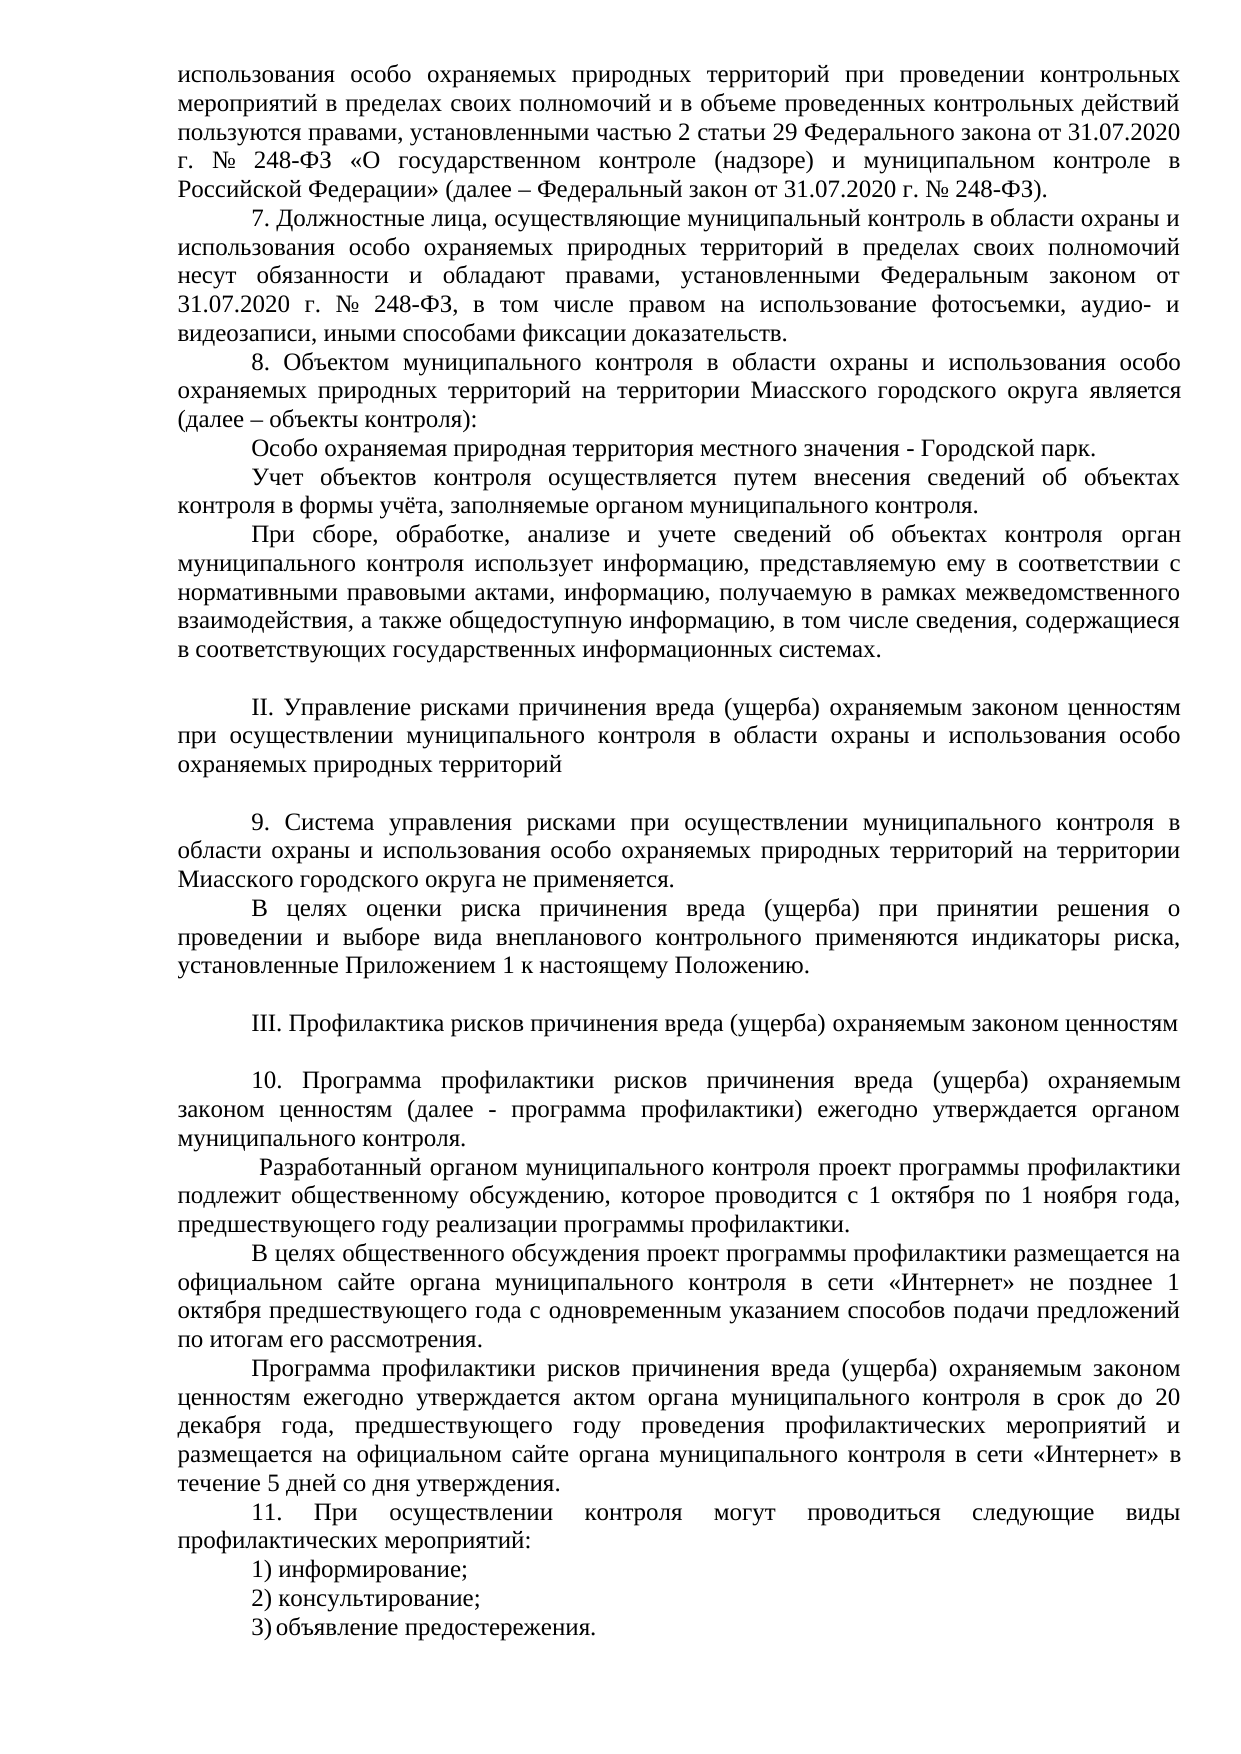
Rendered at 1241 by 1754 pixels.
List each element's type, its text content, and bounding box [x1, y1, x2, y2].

text II. Управление рисками причинения вреда (ущерба) ‎охраняемым законом ценностям при осуществлении‎ муниципального контроля в области охраны и использования особо охраняемых природных территорий [177, 692, 1181, 778]
text 11. При осуществлении контроля могут проводиться следующие виды профилактических мероприятий: [177, 1497, 1181, 1554]
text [177, 59, 1181, 203]
text В целях оценки риска причинения вреда (ущерба) при принятии решения о проведении и выборе вида внепланового контрольного применяются индикаторы риска, установленные Приложением 1 к настоящему Положению. [177, 893, 1181, 979]
text III. Профилактика рисков причинения вреда (ущерба) ‎охраняемым законом ценностям [177, 1008, 1181, 1037]
text Разработанный органом муниципального контроля проект программы профилактики подлежит общественному обсуждению, которое проводится с 1 октября по 1 ноября года, предшествующего году реализации программы профилактики. [177, 1152, 1181, 1238]
text Учет объектов контроля осуществляется путем внесения сведений об объектах контроля в формы учёта, заполняемые органом муниципального контроля. [177, 462, 1181, 519]
text 2) консультирование; [177, 1583, 1181, 1612]
text В целях общественного обсуждения проект программы профилактики размещается на официальном сайте органа муниципального контроля в сети «Интернет» не позднее 1 октября предшествующего года с одновременным указанием способов подачи предложений по итогам его рассмотрения. [177, 1238, 1181, 1353]
text 7. Должностные лица, осуществляющие муниципальный контроль в области охраны и использования особо охраняемых природных территорий в пределах своих полномочий несут обязанности и обладают правами, установленными Федеральным законом от 31.07.2020 г. № 248-ФЗ, в том числе правом на использование фотосъемки, аудио- и видеозаписи, иными способами фиксации доказательств. [177, 203, 1181, 347]
text 10. Программа профилактики рисков причинения вреда (ущерба) охраняемым законом ценностям (далее - программа профилактики) ежегодно утверждается органом муниципального контроля. [177, 1065, 1181, 1152]
text Особо охраняемая природная территория местного значения - Городской парк. [177, 433, 1181, 462]
text При сборе, обработке, анализе и учете сведений об объектах контроля орган муниципального контроля использует информацию, представляемую ему в соответствии с нормативными правовыми актами, информацию, получаемую в рамках межведомственного взаимодействия, а также общедоступную информацию, в том числе сведения, содержащиеся в соответствующих государственных информационных системах. [177, 519, 1181, 663]
text 3) объявление предостережения. [177, 1612, 1181, 1640]
text 9. Система управления рисками при осуществлении муниципального контроля в области охраны и использования особо охраняемых природных территорий на территории Миасского городского округа не применяется. [177, 807, 1181, 893]
text Программа профилактики рисков причинения вреда (ущерба) охраняемым законом ценностям ежегодно утверждается актом органа муниципального контроля в срок до 20 декабря года, предшествующего году проведения профилактических мероприятий и размещается на официальном сайте органа муниципального контроля в сети «Интернет» в течение 5 дней со дня утверждения. [177, 1353, 1181, 1497]
text 8. Объектом муниципального контроля в области охраны и использования особо охраняемых природных территорий на территории Миасского городского округа является (далее – объекты контроля): [177, 347, 1181, 433]
text 1) информирование; [177, 1554, 1181, 1583]
